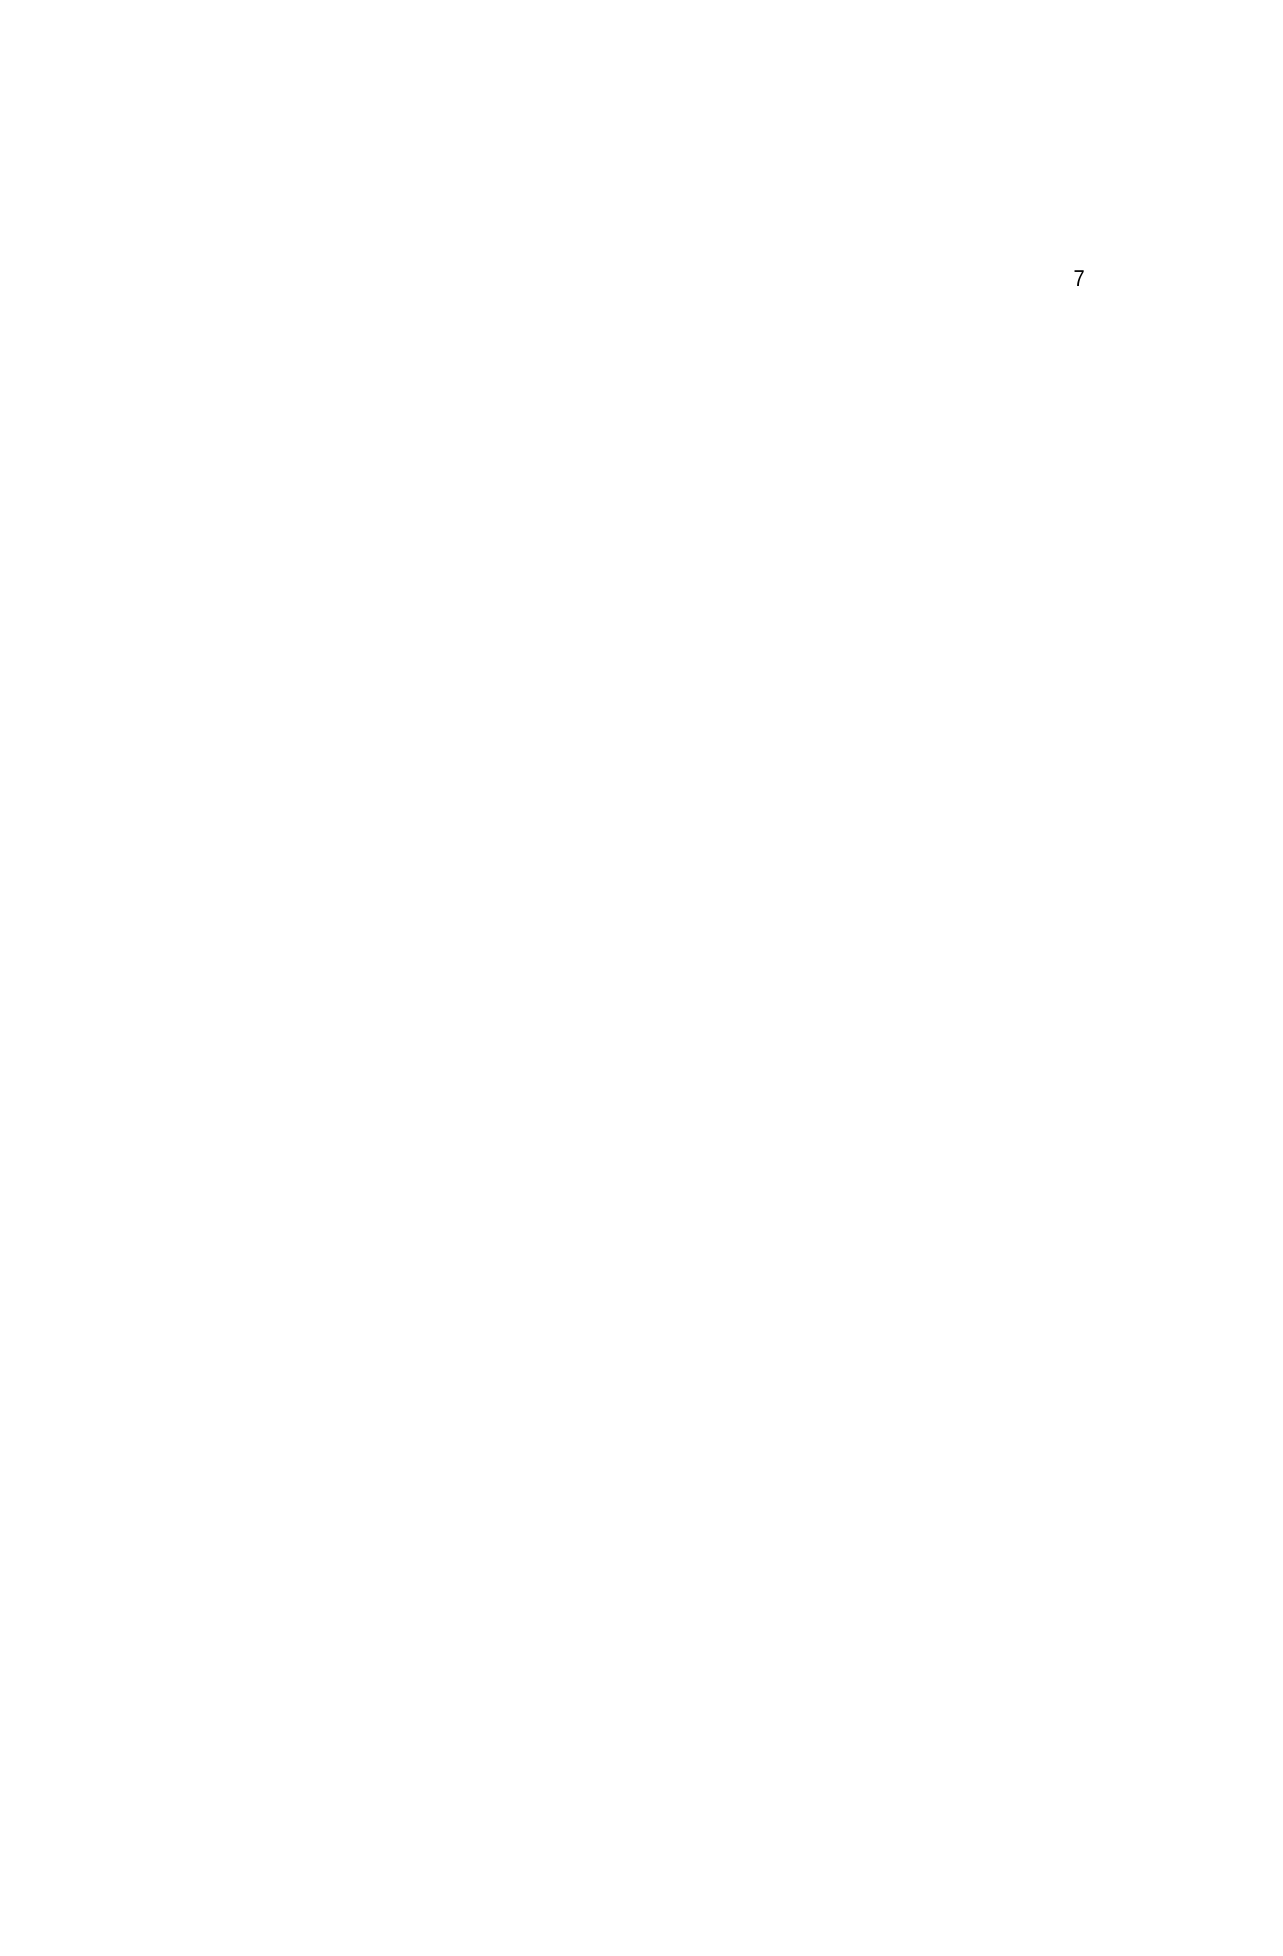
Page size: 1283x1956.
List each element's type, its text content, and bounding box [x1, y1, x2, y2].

text 7 [135, 264, 1084, 291]
